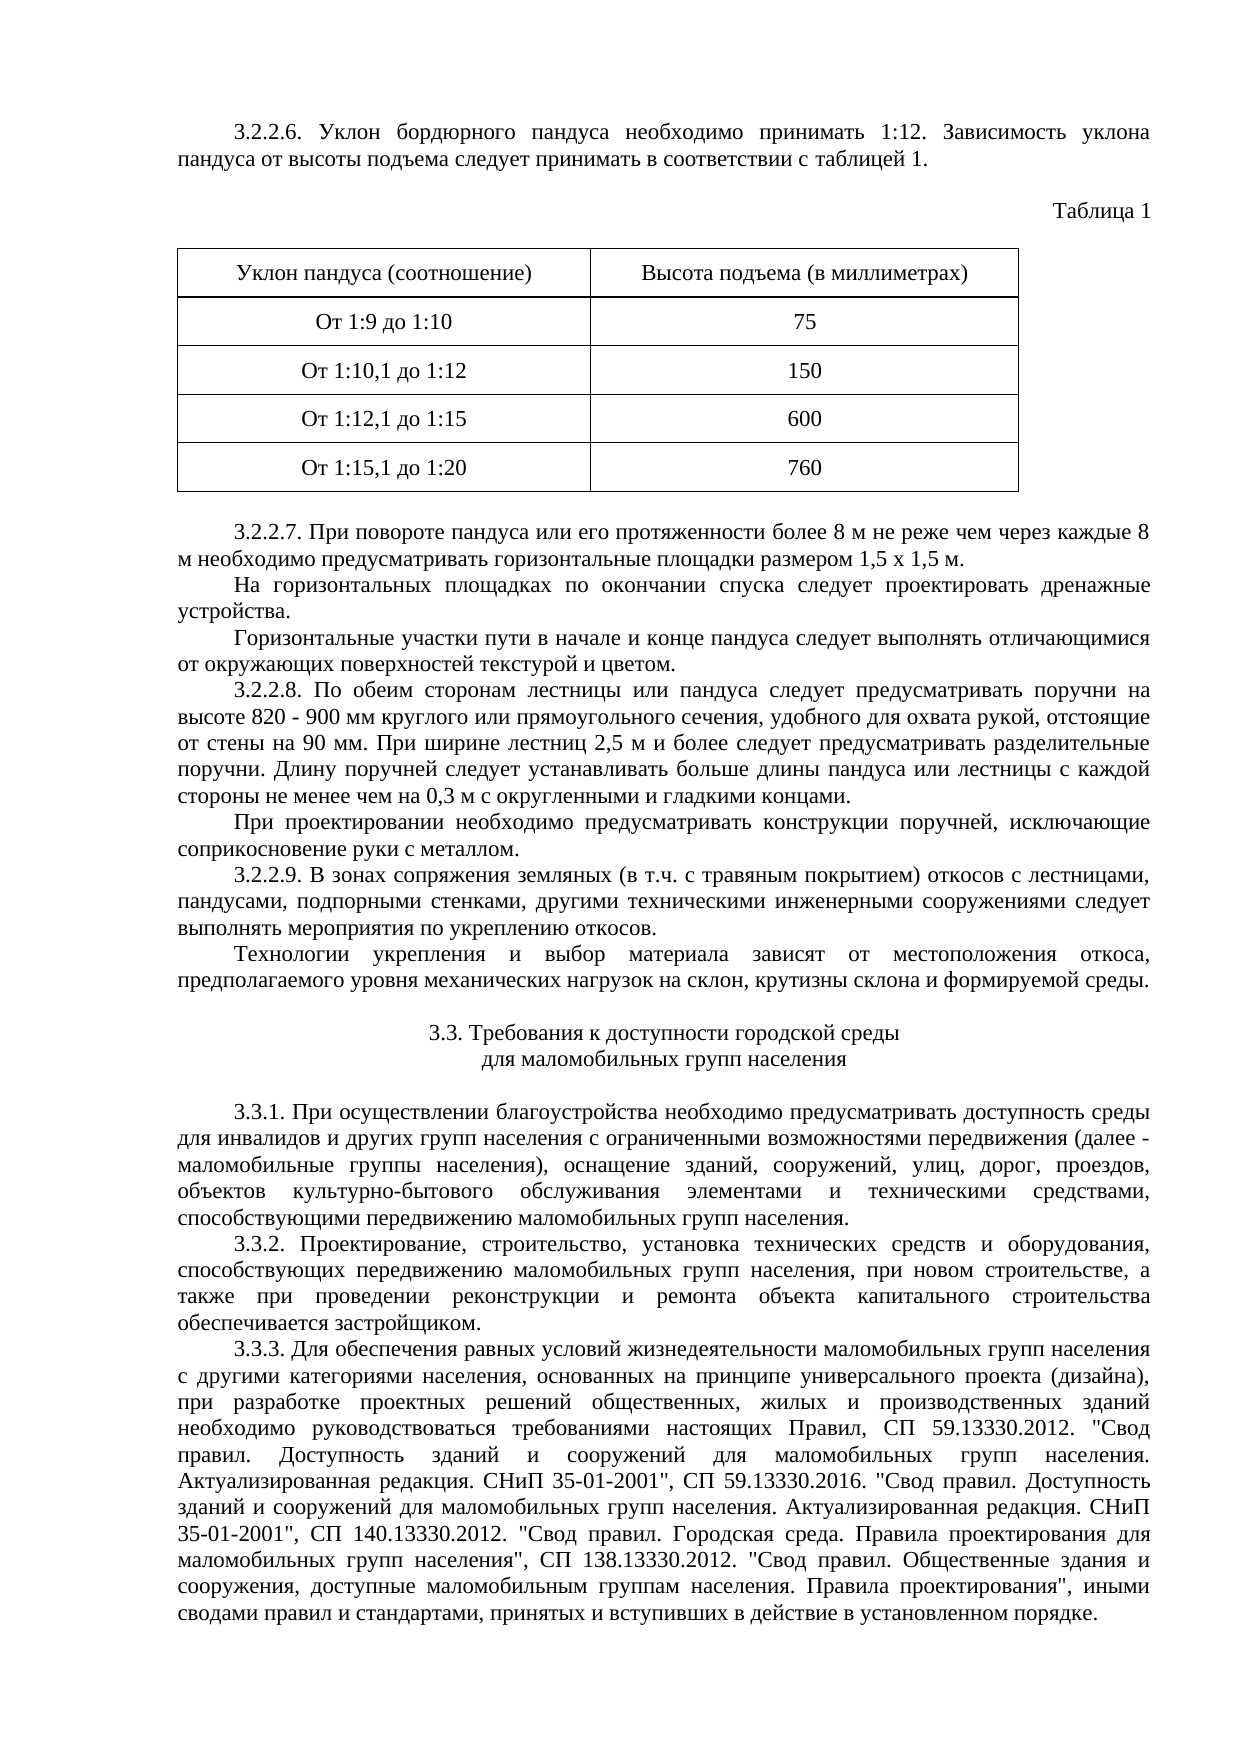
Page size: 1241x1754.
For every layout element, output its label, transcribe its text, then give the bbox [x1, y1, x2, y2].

table_header Уклон пандуса (соотношение) [178, 249, 590, 296]
table_cell От 1:15,1 до 1:20 [178, 443, 590, 491]
table_cell От 1:10,1 до 1:12 [178, 346, 590, 394]
table_header Высота подъема (в миллиметрах) [591, 249, 1018, 296]
text 3.2.2.9. В зонах сопряжения земляных (в т.ч. с травяным покрытием) откосов с лестницами, пандусами, подпорными стенками, другими техническими инженерными сооружениями следует выполнять мероприятия по укреплению откосов. [177, 861, 1152, 940]
text При проектировании необходимо предусматривать конструкции поручней, исключающие соприкосновение руки с металлом. [177, 808, 1152, 861]
table_cell 760 [591, 443, 1018, 491]
text 3.2.2.7. При повороте пандуса или его протяженности более 8 м не реже чем через каждые 8 м необходимо предусматривать горизонтальные площадки размером 1,5 x 1,5 м. [177, 518, 1152, 571]
text для маломобильных групп населения [177, 1045, 1152, 1072]
text На горизонтальных площадках по окончании спуска следует проектировать дренажные устройства. [177, 571, 1152, 624]
table_cell 150 [591, 346, 1018, 394]
text Технологии укрепления и выбор материала зависят от местоположения откоса, предполагаемого уровня механических нагрузок на склон, крутизны склона и формируемой среды. [177, 940, 1152, 993]
text 3.3. Требования к доступности городской среды [177, 1019, 1152, 1045]
table_cell 600 [591, 395, 1018, 442]
table_cell От 1:12,1 до 1:15 [178, 395, 590, 442]
text Таблица 1 [177, 197, 1152, 224]
text 3.3.2. Проектирование, строительство, установка технических средств и оборудования, способствующих передвижению маломобильных групп населения, при новом строительстве, а также при проведении реконструкции и ремонта объекта капитального строительства обеспечивается застройщиком. [177, 1230, 1152, 1335]
text 3.3.1. При осуществлении благоустройства необходимо предусматривать доступность среды для инвалидов и других групп населения с ограниченными возможностями передвижения (далее - маломобильные группы населения), оснащение зданий, сооружений, улиц, дорог, проездов, объектов культурно-бытового обслуживания элементами и техническими средствами, способствующими передвижению маломобильных групп населения. [177, 1098, 1152, 1230]
text 3.3.3. Для обеспечения равных условий жизнедеятельности маломобильных групп населения с другими категориями населения, основанных на принципе универсального проекта (дизайна), при разработке проектных решений общественных, жилых и производственных зданий необходимо руководствоваться требованиями настоящих Правил, СП 59.13330.2012. "Свод правил. Доступность зданий и сооружений для маломобильных групп населения. Актуализированная редакция. СНиП 35-01-2001", СП 59.13330.2016. "Свод правил. Доступность зданий и сооружений для маломобильных групп населения. Актуализированная редакция. СНиП 35-01-2001", СП 140.13330.2012. "Свод правил. Городская среда. Правила проектирования для маломобильных групп населения", СП 138.13330.2012. "Свод правил. Общественные здания и сооружения, доступные маломобильным группам населения. Правила проектирования", иными сводами правил и стандартами, принятых и вступивших в действие в установленном порядке. [177, 1335, 1152, 1625]
table_cell От 1:9 до 1:10 [178, 298, 590, 345]
text 3.2.2.6. Уклон бордюрного пандуса необходимо принимать 1:12. Зависимость уклона пандуса от высоты подъема следует принимать в соответствии с таблицей 1. [177, 118, 1152, 171]
table_cell 75 [591, 298, 1018, 345]
text Горизонтальные участки пути в начале и конце пандуса следует выполнять отличающимися от окружающих поверхностей текстурой и цветом. [177, 624, 1152, 676]
text 3.2.2.8. По обеим сторонам лестницы или пандуса следует предусматривать поручни на высоте 820 - 900 мм круглого или прямоугольного сечения, удобного для охвата рукой, отстоящие от стены на 90 мм. При ширине лестниц 2,5 м и более следует предусматривать разделительные поручни. Длину поручней следует устанавливать больше длины пандуса или лестницы с каждой стороны не менее чем на 0,3 м с округленными и гладкими концами. [177, 676, 1152, 808]
